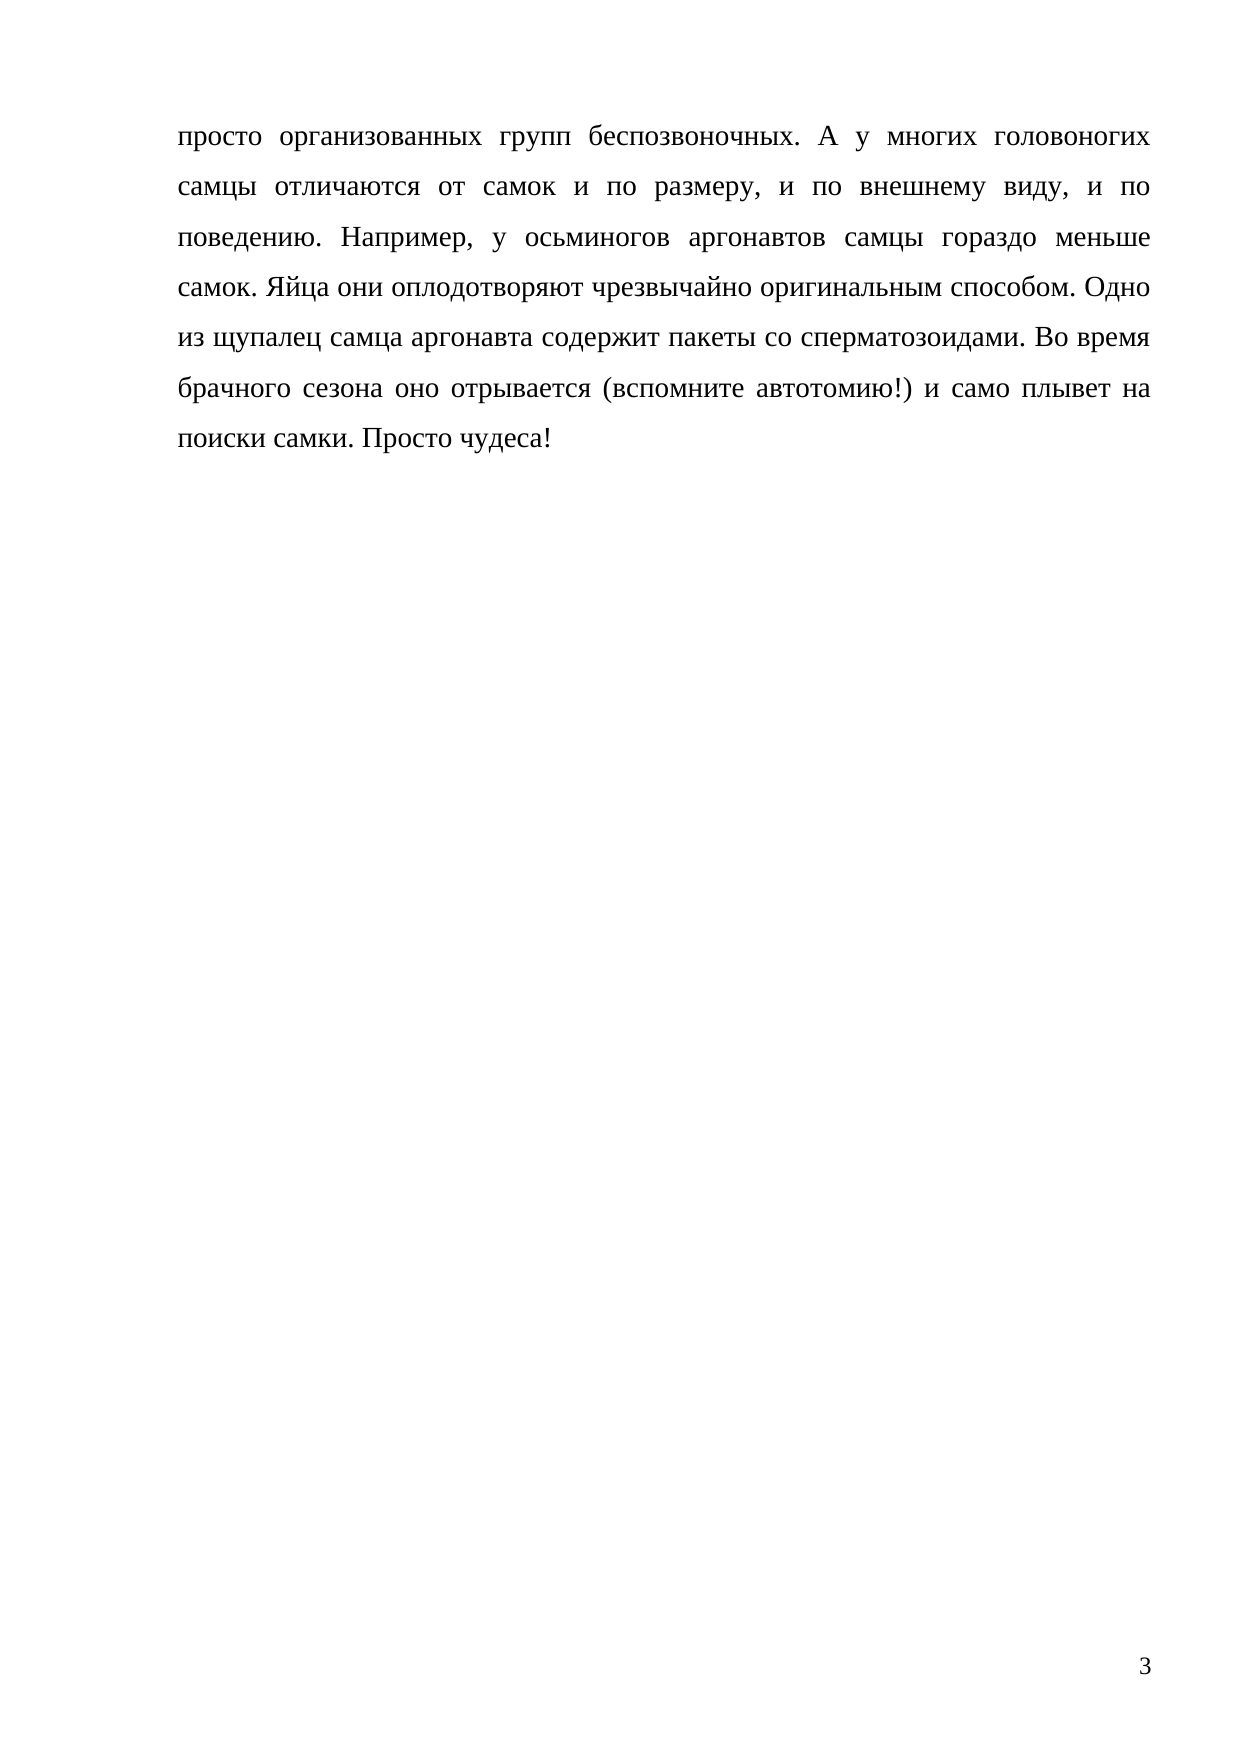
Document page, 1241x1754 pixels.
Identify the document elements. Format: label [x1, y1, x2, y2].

text [177, 118, 1152, 453]
